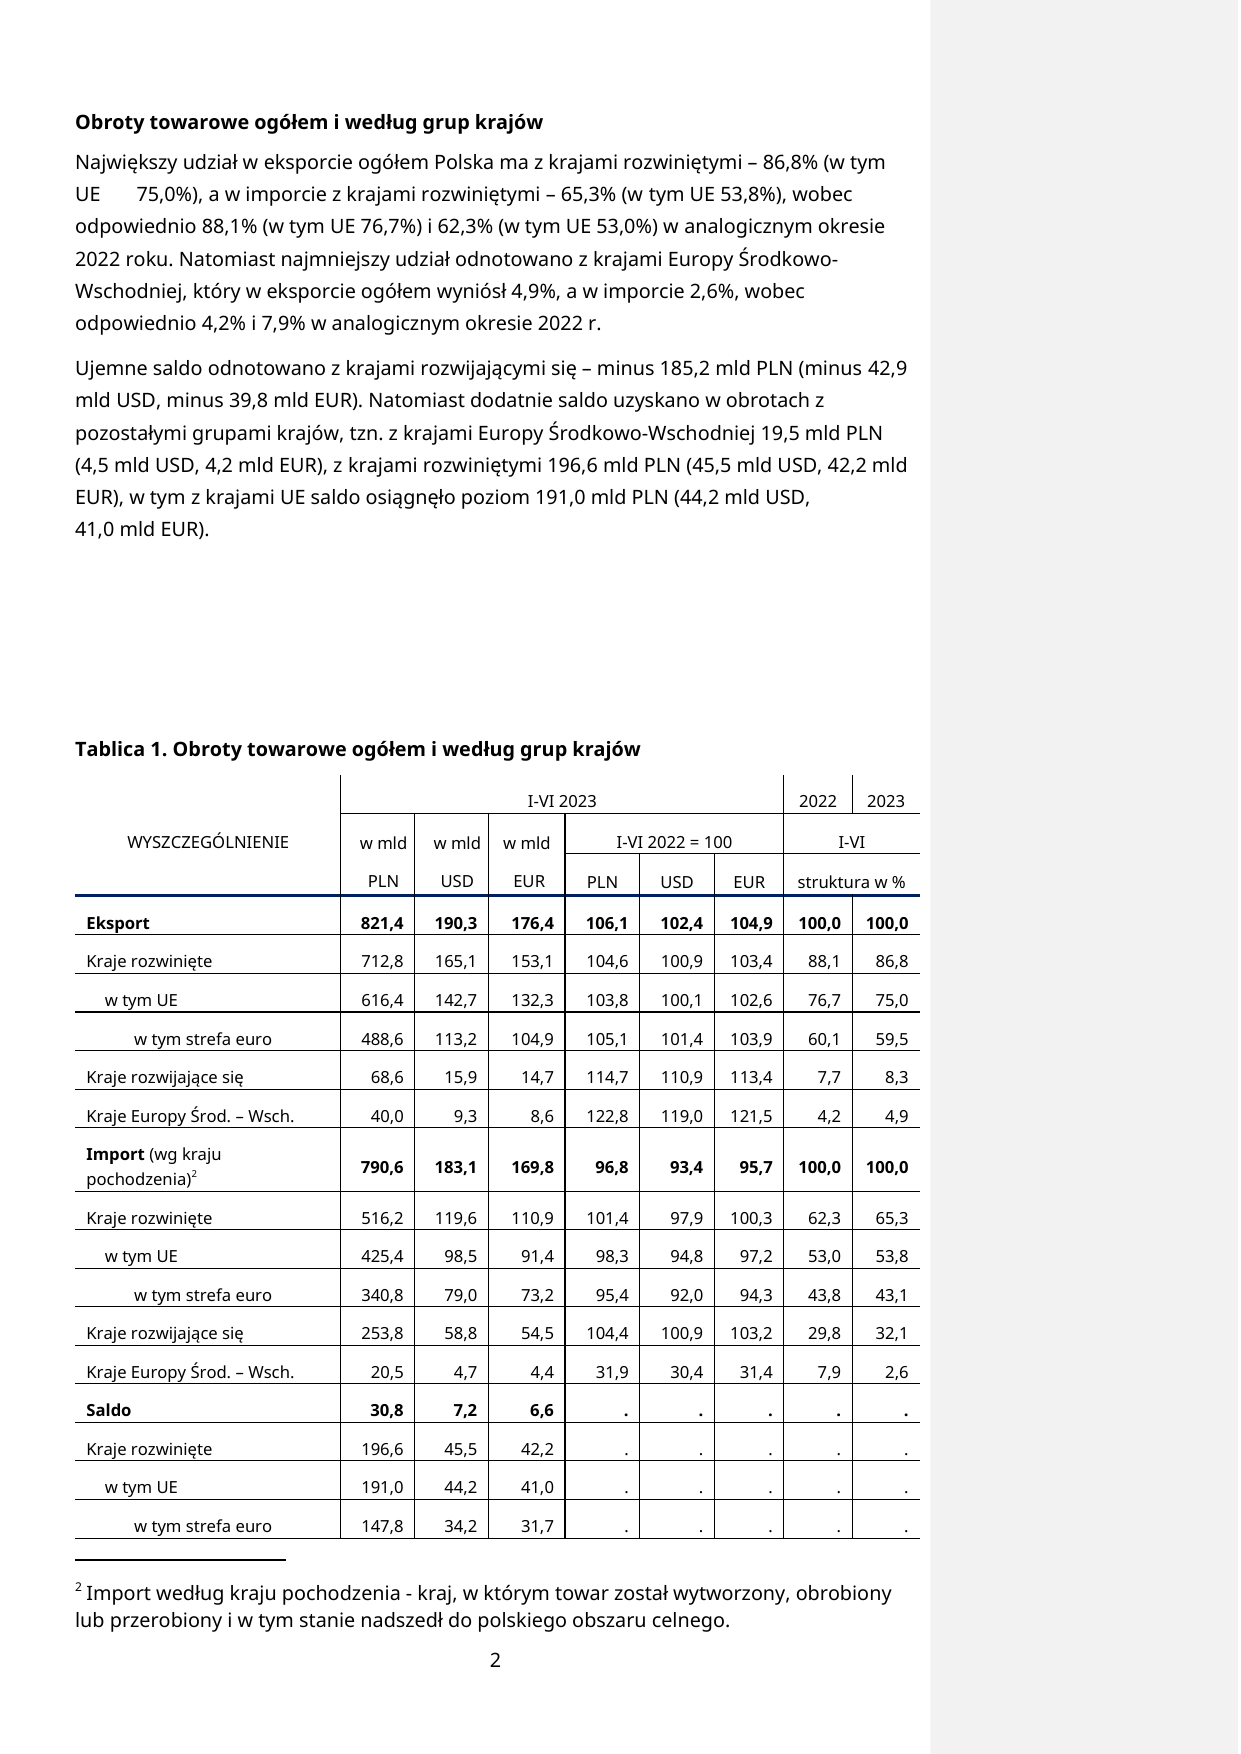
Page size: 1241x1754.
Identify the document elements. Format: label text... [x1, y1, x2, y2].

table_cell 101,4 [640, 1013, 714, 1050]
table_cell 44,2 [415, 1461, 488, 1499]
table_cell . [853, 1461, 919, 1499]
table_cell 169,8 [489, 1128, 564, 1191]
table_cell 6,6 [489, 1384, 564, 1422]
table_cell 8,6 [489, 1090, 564, 1127]
table_cell I-VI 2022 = 100 [566, 814, 783, 853]
table_cell 43,8 [784, 1269, 852, 1306]
table_cell w tym UE [75, 974, 340, 1011]
table_cell Kraje rozwinięte [75, 1423, 340, 1460]
table_cell 97,9 [640, 1192, 714, 1229]
table_cell . [784, 1500, 852, 1537]
table_cell 102,4 [640, 897, 714, 934]
table_cell 104,6 [566, 935, 639, 973]
table_cell 4,9 [853, 1090, 919, 1127]
table_cell 183,1 [415, 1128, 488, 1191]
table_cell w tym strefa euro [75, 1500, 340, 1537]
table_cell 712,8 [341, 935, 414, 973]
table_cell 103,2 [715, 1307, 783, 1345]
table_cell 165,1 [415, 935, 488, 973]
table_cell 113,2 [415, 1013, 488, 1050]
table_cell Kraje rozwijające się [75, 1051, 340, 1088]
table_cell Kraje rozwijające się [75, 1307, 340, 1345]
table_cell . [640, 1423, 714, 1460]
subtitle Obroty towarowe ogółem i według grup krajów [75, 108, 915, 136]
table_cell 31,4 [715, 1346, 783, 1383]
table_cell 34,2 [415, 1500, 488, 1537]
table_cell . [784, 1384, 852, 1422]
table_cell 121,5 [715, 1090, 783, 1127]
table_cell struktura w % [784, 854, 919, 894]
table_cell w tym strefa euro [75, 1013, 340, 1050]
table_cell 488,6 [341, 1013, 414, 1050]
table_cell 110,9 [640, 1051, 714, 1088]
table_cell 60,1 [784, 1013, 852, 1050]
table_cell w tym strefa euro [75, 1269, 340, 1306]
table_cell . [853, 1384, 919, 1422]
table_cell 30,8 [341, 1384, 414, 1422]
table_cell Kraje Europy Środ. – Wsch. [75, 1346, 340, 1383]
table_cell 8,3 [853, 1051, 919, 1088]
table_cell 340,8 [341, 1269, 414, 1306]
table_cell . [715, 1384, 783, 1422]
table_cell 516,2 [341, 1192, 414, 1229]
table_cell 790,6 [341, 1128, 414, 1191]
table_cell 9,3 [415, 1090, 488, 1127]
table_cell Kraje Europy Środ. – Wsch. [75, 1090, 340, 1127]
table_cell 14,7 [489, 1051, 564, 1088]
table_cell 68,6 [341, 1051, 414, 1088]
table_cell 142,7 [415, 974, 488, 1011]
table_cell 29,8 [784, 1307, 852, 1345]
table_cell 102,6 [715, 974, 783, 1011]
table_cell . [784, 1423, 852, 1460]
table_cell 79,0 [415, 1269, 488, 1306]
table_cell Saldo [75, 1384, 340, 1422]
table_cell 100,9 [640, 1307, 714, 1345]
table_cell . [715, 1461, 783, 1499]
table_cell 92,0 [640, 1269, 714, 1306]
table_cell 191,0 [341, 1461, 414, 1499]
text Tablica 1. Obroty towarowe ogółem i według grup krajów [75, 736, 915, 762]
table_cell 75,0 [853, 974, 919, 1011]
table_cell . [640, 1461, 714, 1499]
table_cell 821,4 [341, 897, 414, 934]
table_cell 4,4 [489, 1346, 564, 1383]
table_cell w tym UE [75, 1461, 340, 1499]
table_cell 31,9 [566, 1346, 639, 1383]
table_cell 88,1 [784, 935, 852, 973]
table_cell 153,1 [489, 935, 564, 973]
table_cell 100,0 [784, 897, 852, 934]
table_cell 94,8 [640, 1230, 714, 1268]
table_cell 4,2 [784, 1090, 852, 1127]
table_cell 100,0 [853, 1128, 919, 1191]
table_cell 122,8 [566, 1090, 639, 1127]
table_cell 91,4 [489, 1230, 564, 1268]
table_cell 59,5 [853, 1013, 919, 1050]
text Ujemne saldo odnotowano z krajami rozwijającymi się – minus 185,2 mld PLN (minus 42,9 mld USD, minus 39,8 mld EUR). Natomiast dodatnie saldo uzyskano w obrotach z pozostałymi grupami krajów, tzn. z krajami Europy Środkowo-Wschodniej 19,5 mld PLN (4,5 mld USD, 4,2 mld EUR), z krajami rozwiniętymi 196,6 mld PLN (45,5 mld USD, 42,2 mld EUR), w tym z krajami UE saldo osiągnęło poziom 191,0 mld PLN (44,2 mld USD, 41,0 mld EUR). [75, 354, 915, 543]
table_cell 95,7 [715, 1128, 783, 1191]
table_cell 2,6 [853, 1346, 919, 1383]
table_cell . [640, 1384, 714, 1422]
table_cell 45,5 [415, 1423, 488, 1460]
table_cell 132,3 [489, 974, 564, 1011]
table_cell 40,0 [341, 1090, 414, 1127]
table_cell 104,4 [566, 1307, 639, 1345]
table_cell w mld USD [415, 814, 488, 894]
table_cell 7,9 [784, 1346, 852, 1383]
table_cell . [566, 1384, 639, 1422]
table_cell 103,4 [715, 935, 783, 973]
table_cell 119,0 [640, 1090, 714, 1127]
table_cell . [566, 1423, 639, 1460]
table_cell . [566, 1461, 639, 1499]
table_cell 73,2 [489, 1269, 564, 1306]
table_cell 41,0 [489, 1461, 564, 1499]
table_cell . [566, 1500, 639, 1537]
table_cell 62,3 [784, 1192, 852, 1229]
table_cell 15,9 [415, 1051, 488, 1088]
table_cell . [640, 1500, 714, 1537]
table_cell . [853, 1500, 919, 1537]
table_header 2022 [784, 775, 852, 812]
table_cell w mld EUR [489, 814, 564, 894]
table_cell 98,5 [415, 1230, 488, 1268]
table_cell EUR [715, 854, 783, 894]
table_cell 97,2 [715, 1230, 783, 1268]
table_cell 425,4 [341, 1230, 414, 1268]
table_header WYSZCZEGÓLNIENIE [75, 775, 340, 894]
table_cell 106,1 [566, 897, 639, 934]
table_cell 103,8 [566, 974, 639, 1011]
table_cell 100,9 [640, 935, 714, 973]
table_cell 53,0 [784, 1230, 852, 1268]
table_cell 53,8 [853, 1230, 919, 1268]
table_header I-VI 2023 [341, 775, 783, 812]
table_cell w tym UE [75, 1230, 340, 1268]
table_cell 42,2 [489, 1423, 564, 1460]
table_cell 100,0 [853, 897, 919, 934]
table_cell Import (wg kraju pochodzenia) [75, 1128, 340, 1191]
table_cell 54,5 [489, 1307, 564, 1345]
table_cell 114,7 [566, 1051, 639, 1088]
table_cell 100,1 [640, 974, 714, 1011]
table_cell 616,4 [341, 974, 414, 1011]
table_cell 95,4 [566, 1269, 639, 1306]
table_cell 30,4 [640, 1346, 714, 1383]
text Największy udział w eksporcie ogółem Polska ma z krajami rozwiniętymi – 86,8% (w tym UE 75,0%), a w imporcie z krajami rozwiniętymi – 65,3% (w tym UE 53,8%), wobec odpowiednio 88,1% (w tym UE 76,7%) i 62,3% (w tym UE 53,0%) w analogicznym okresie 2022 roku. Natomiast najmniejszy udział odnotowano z krajami Europy Środkowo-Wschodniej, który w eksporcie ogółem wyniósł 4,9%, a w imporcie 2,6%, wobec odpowiednio 4,2% i 7,9% w analogicznym okresie 2022 r. [75, 148, 915, 336]
table_cell 32,1 [853, 1307, 919, 1345]
table_cell 43,1 [853, 1269, 919, 1306]
table_cell 96,8 [566, 1128, 639, 1191]
table_cell PLN [566, 854, 639, 894]
table_cell 113,4 [715, 1051, 783, 1088]
table_header 2023 [853, 775, 919, 812]
table_cell 86,8 [853, 935, 919, 973]
table_cell 93,4 [640, 1128, 714, 1191]
table_cell 190,3 [415, 897, 488, 934]
table_cell 105,1 [566, 1013, 639, 1050]
table_cell Eksport [75, 897, 340, 934]
table_cell USD [640, 854, 714, 894]
table_cell 147,8 [341, 1500, 414, 1537]
table_cell 104,9 [715, 897, 783, 934]
table_cell 196,6 [341, 1423, 414, 1460]
table_cell Kraje rozwinięte [75, 1192, 340, 1229]
table_cell 101,4 [566, 1192, 639, 1229]
table_cell 7,2 [415, 1384, 488, 1422]
table_cell 7,7 [784, 1051, 852, 1088]
table_cell . [715, 1423, 783, 1460]
table_cell 4,7 [415, 1346, 488, 1383]
table_cell 65,3 [853, 1192, 919, 1229]
table_cell 20,5 [341, 1346, 414, 1383]
table_cell 76,7 [784, 974, 852, 1011]
table_cell 58,8 [415, 1307, 488, 1345]
table_cell 100,0 [784, 1128, 852, 1191]
table_cell . [853, 1423, 919, 1460]
table_cell 176,4 [489, 897, 564, 934]
table_cell Kraje rozwinięte [75, 935, 340, 973]
table_cell 94,3 [715, 1269, 783, 1306]
table_cell 31,7 [489, 1500, 564, 1537]
table_cell w mld PLN [341, 814, 414, 894]
table_cell 100,3 [715, 1192, 783, 1229]
table_cell . [715, 1500, 783, 1537]
table_cell 110,9 [489, 1192, 564, 1229]
table_cell I-VI [784, 814, 919, 853]
table_cell 104,9 [489, 1013, 564, 1050]
table_cell 103,9 [715, 1013, 783, 1050]
table_cell 119,6 [415, 1192, 488, 1229]
table_cell 98,3 [566, 1230, 639, 1268]
table_cell . [784, 1461, 852, 1499]
table_cell 253,8 [341, 1307, 414, 1345]
